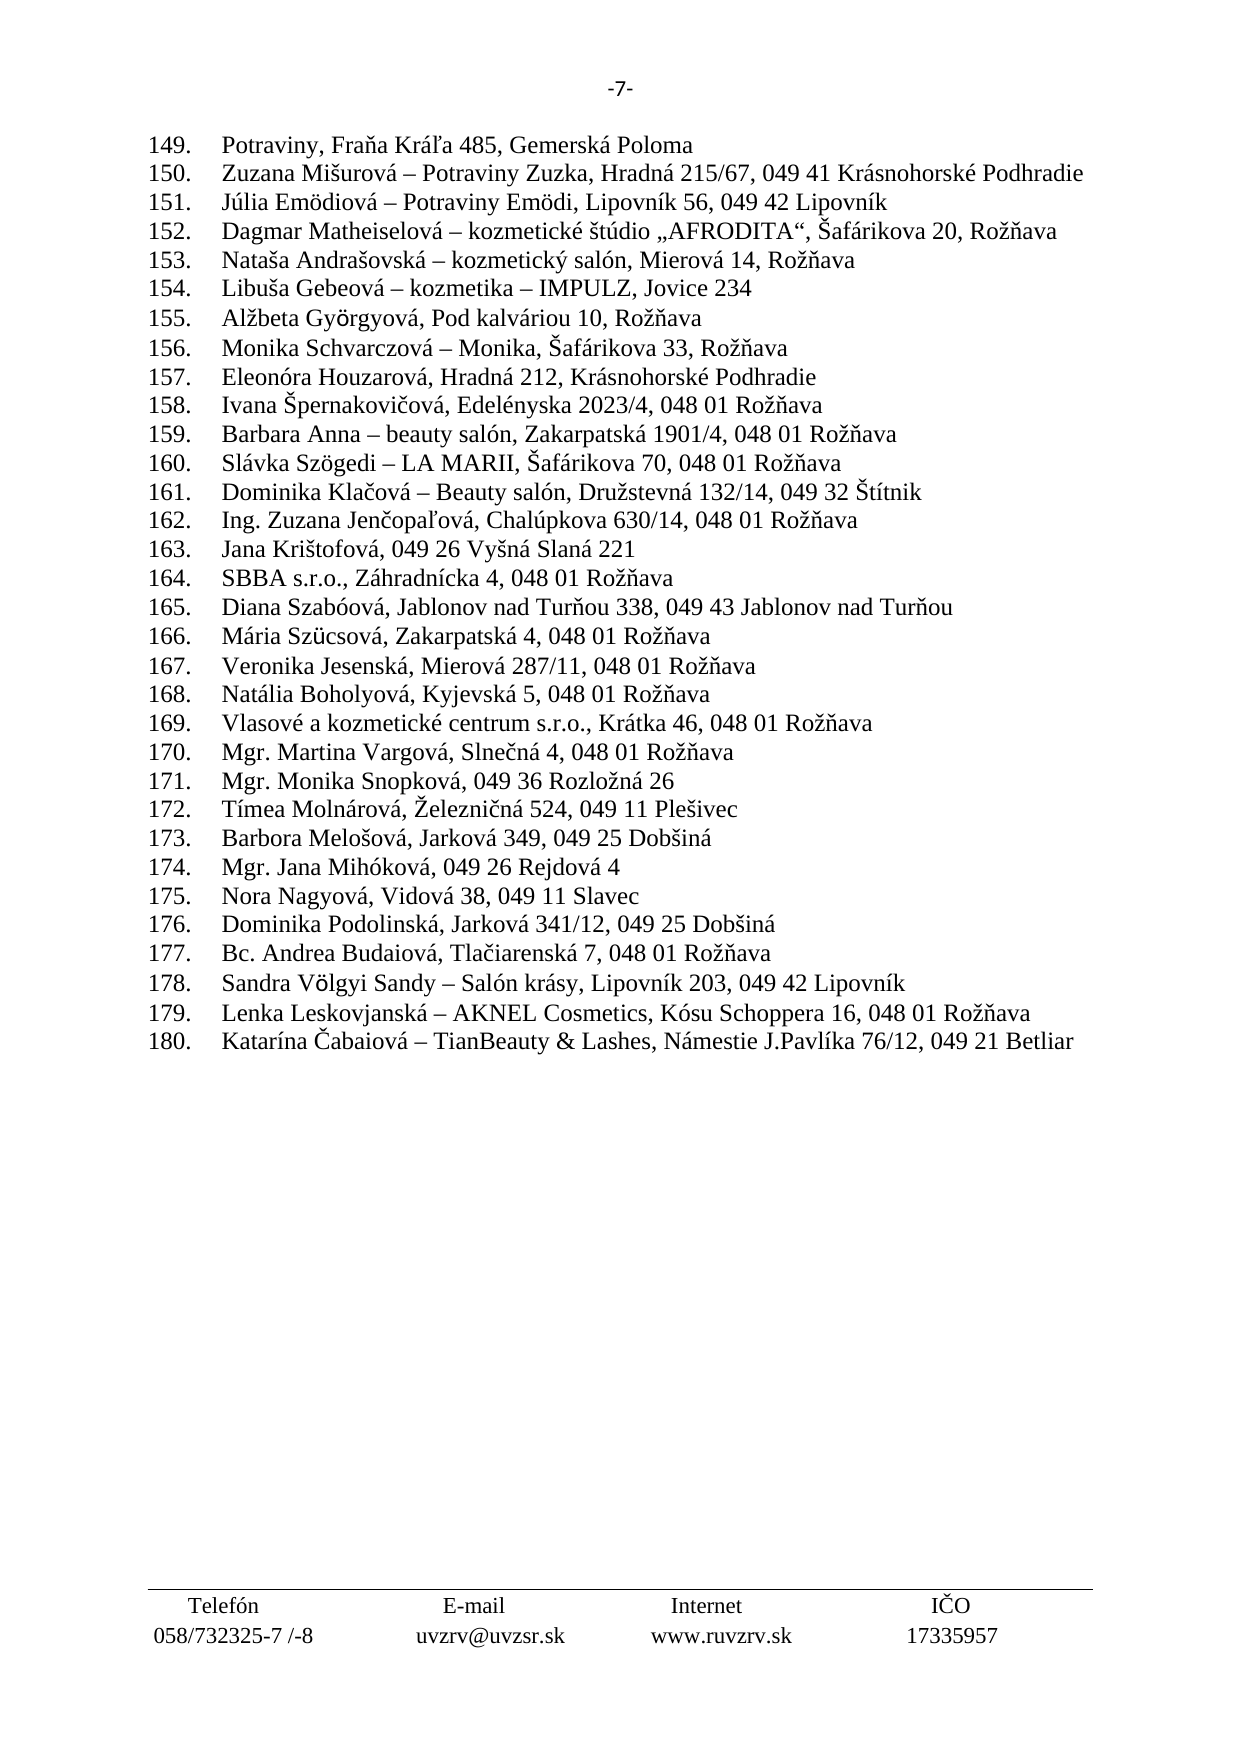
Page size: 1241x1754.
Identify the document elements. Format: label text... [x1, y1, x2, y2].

text 162. Ing. Zuzana Jenčopaľová, Chalúpkova 630/14, 048 01 Rožňava [148, 505, 1093, 534]
text 180. Katarína Čabaiová – TianBeauty & Lashes, Námestie J.Pavlíka 76/12, 049 21 Betliar [148, 1026, 1093, 1055]
text 156. Monika Schvarczová – Monika, Šafárikova 33, Rožňava [148, 333, 1093, 362]
text 167. Veronika Jesenská, Mierová 287/11, 048 01 Rožňava [148, 651, 1093, 679]
text 149. Potraviny, Fraňa Kráľa 485, Gemerská Poloma [148, 130, 1093, 158]
text 164. SBBA s.r.o., Záhradnícka 4, 048 01 Rožňava [148, 563, 1093, 592]
text 177. Bc. Andrea Budaiová, Tlačiarenská 7, 048 01 Rožňava [148, 938, 1093, 967]
text 169. Vlasové a kozmetické centrum s.r.o., Krátka 46, 048 01 Rožňava [148, 708, 1093, 737]
text 159. Barbara Anna – beauty salón, Zakarpatská 1901/4, 048 01 Rožňava [148, 419, 1093, 448]
text 163. Jana Krištofová, 049 26 Vyšná Slaná 221 [148, 534, 1093, 563]
text 155. Alžbeta Györgyová, Pod kalváriou 10, Rožňava [148, 302, 1093, 333]
text 157. Eleonóra Houzarová, Hradná 212, Krásnohorské Podhradie [148, 362, 1093, 390]
text 175. Nora Nagyová, Vidová 38, 049 11 Slavec [148, 881, 1093, 909]
text 179. Lenka Leskovjanská – AKNEL Cosmetics, Kósu Schoppera 16, 048 01 Rožňava [148, 998, 1093, 1026]
text 150. Zuzana Mišurová – Potraviny Zuzka, Hradná 215/67, 049 41 Krásnohorské Podhradie [148, 158, 1093, 187]
text 168. Natália Boholyová, Kyjevská 5, 048 01 Rožňava [148, 679, 1093, 708]
text 153. Nataša Andrašovská – kozmetický salón, Mierová 14, Rožňava [148, 245, 1093, 273]
text 172. Tímea Molnárová, Železničná 524, 049 11 Plešivec [148, 794, 1093, 823]
text 176. Dominika Podolinská, Jarková 341/12, 049 25 Dobšiná [148, 909, 1093, 938]
text 160. Slávka Szögedi – LA MARII, Šafárikova 70, 048 01 Rožňava [148, 448, 1093, 477]
text 174. Mgr. Jana Mihóková, 049 26 Rejdová 4 [148, 852, 1093, 881]
text 154. Libuša Gebeová – kozmetika – IMPULZ, Jovice 234 [148, 273, 1093, 302]
text 170. Mgr. Martina Vargová, Slnečná 4, 048 01 Rožňava [148, 737, 1093, 766]
text 151. Júlia Emödiová – Potraviny Emödi, Lipovník 56, 049 42 Lipovník [148, 187, 1093, 216]
text 158. Ivana Špernakovičová, Edelényska 2023/4, 048 01 Rožňava [148, 390, 1093, 419]
text 178. Sandra Völgyi Sandy – Salón krásy, Lipovník 203, 049 42 Lipovník [148, 967, 1093, 998]
text 152. Dagmar Matheiselová – kozmetické štúdio „AFRODITA“, Šafárikova 20, Rožňava [148, 216, 1093, 245]
text 173. Barbora Melošová, Jarková 349, 049 25 Dobšiná [148, 823, 1093, 852]
text 166. Mária Szücsová, Zakarpatská 4, 048 01 Rožňava [148, 620, 1093, 651]
text 165. Diana Szabóová, Jablonov nad Turňou 338, 049 43 Jablonov nad Turňou [148, 592, 1093, 620]
text 171. Mgr. Monika Snopková, 049 36 Rozložná 26 [148, 766, 1093, 794]
text 161. Dominika Klačová – Beauty salón, Družstevná 132/14, 049 32 Štítnik [148, 477, 1093, 505]
